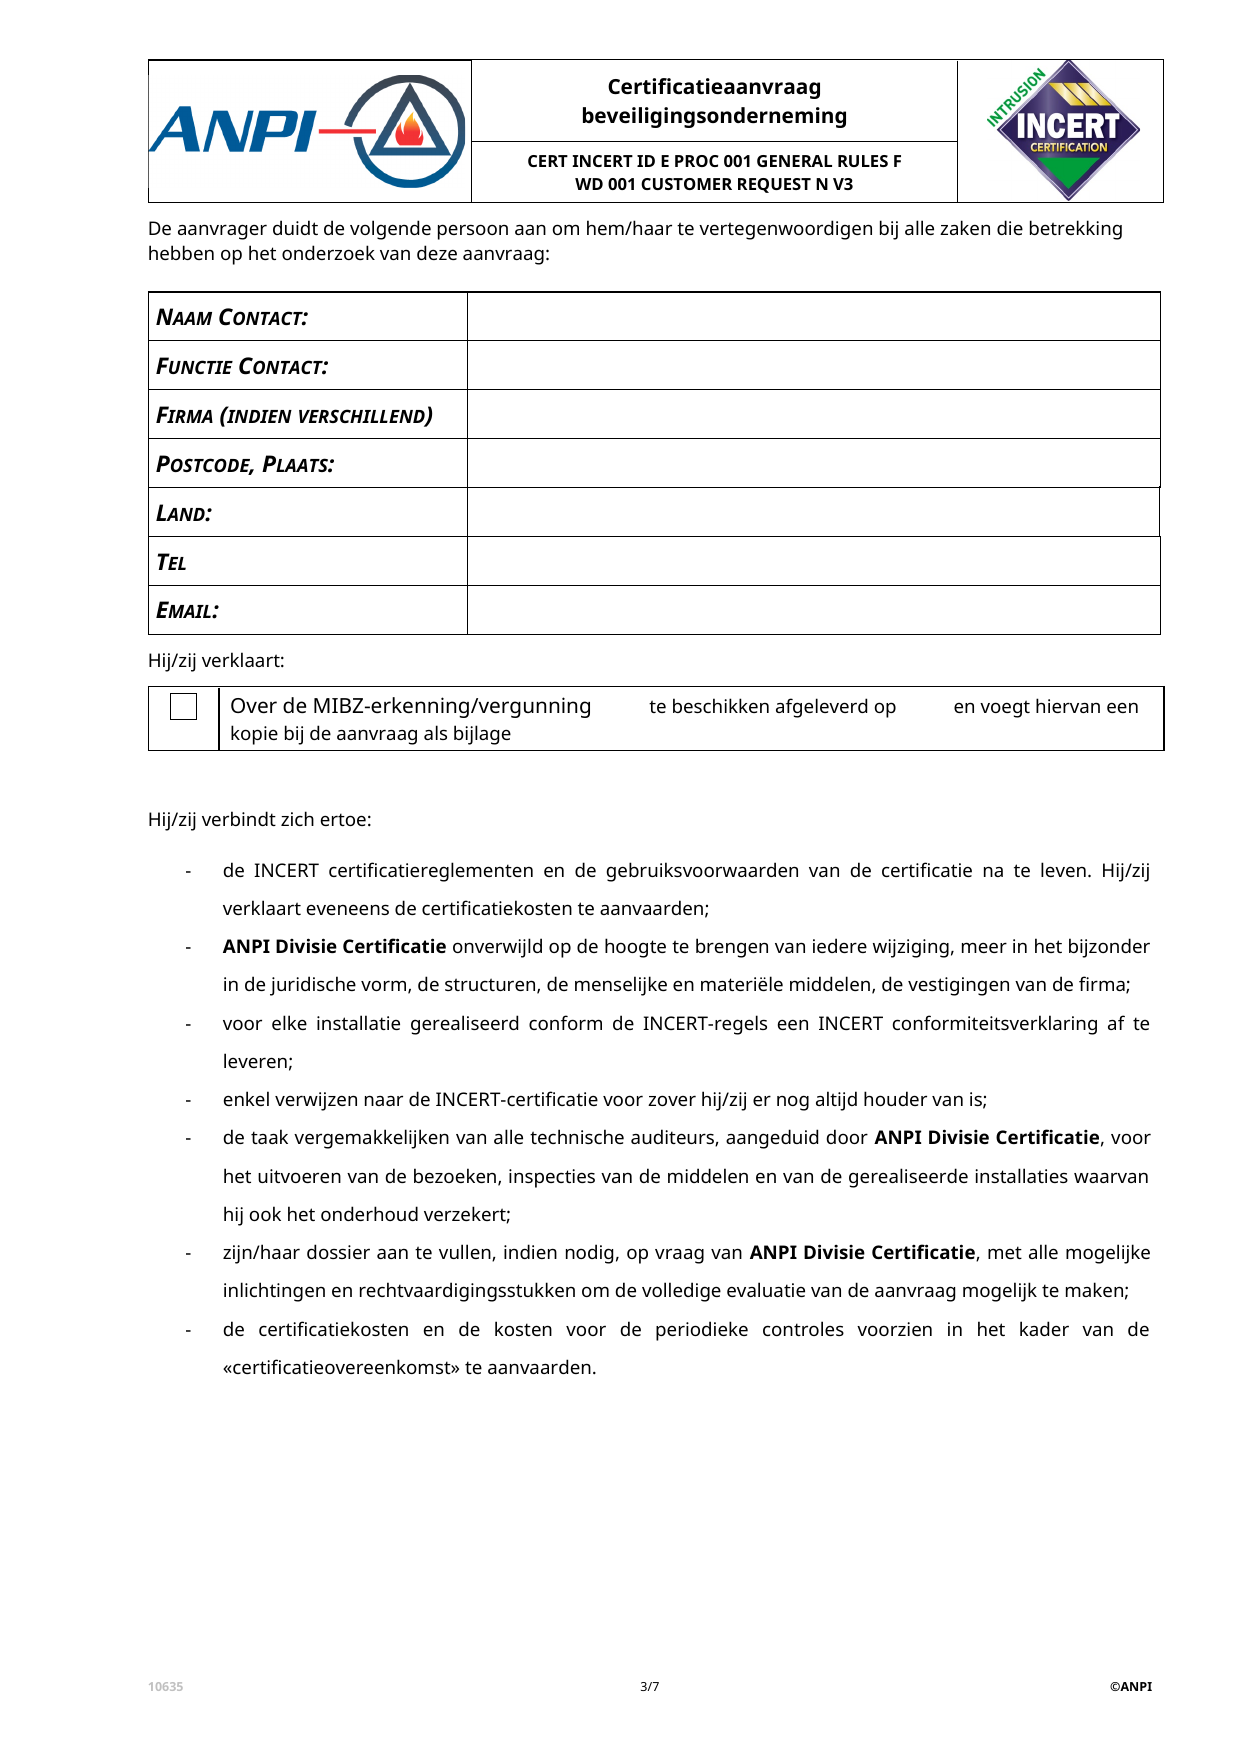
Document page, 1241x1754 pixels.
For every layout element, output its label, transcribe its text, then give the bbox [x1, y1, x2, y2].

table_cell [468, 537, 1160, 585]
text De aanvrager duidt de volgende persoon aan om hem/haar te vertegenwoordigen bij alle zaken die betrekking hebben op het onderzoek van deze aanvraag: [148, 215, 1151, 266]
text Hij/zij verbindt zich ertoe: [148, 806, 1151, 832]
list ANPI Divisie Certificatie onverwijld op de hoogte te brengen van iedere wijziging, meer in het bijzonder in de juridische vorm, de structuren, de menselijke en materiële middelen, de vestigingen van de firma; [185, 933, 1151, 997]
table_cell [468, 439, 1160, 487]
list enkel verwijzen naar de INCERT-certificatie voor zover hij/zij er nog altijd houder van is; [185, 1086, 1151, 1112]
table_header Over de MIBZ-erkenning/vergunning te beschikken afgeleverd op en voegt hiervan een kopie bij de aanvraag als bijlage [220, 687, 1163, 750]
table_cell Postcode, Plaats: [149, 439, 467, 487]
table_cell [468, 341, 1160, 389]
table_cell Firma (indien verschillend) [149, 390, 467, 438]
picture [987, 60, 1141, 201]
table_header [468, 293, 1160, 340]
table_cell [468, 586, 1160, 634]
list de taak vergemakkelijken van alle technische auditeurs, aangeduid door ANPI Divisie Certificatie, voor het uitvoeren van de bezoeken, inspecties van de middelen en van de gerealiseerde installaties waarvan hij ook het onderhoud verzekert; [185, 1125, 1151, 1227]
table_header [149, 687, 219, 750]
list de INCERT certificatiereglementen en de gebruiksvoorwaarden van de certificatie na te leven. Hij/zij verklaart eveneens de certificatiekosten te aanvaarden; [185, 857, 1151, 921]
text Hij/zij verklaart: [148, 648, 1151, 673]
list de certificatiekosten en de kosten voor de periodieke controles voorzien in het kader van de «certificatieovereenkomst» te aanvaarden. [185, 1316, 1151, 1379]
list zijn/haar dossier aan te vullen, indien nodig, op vraag van ANPI Divisie Certificatie, met alle mogelijke inlichtingen en rechtvaardigingsstukken om de volledige evaluatie van de aanvraag mogelijk te maken; [185, 1239, 1151, 1303]
list voor elke installatie gerealiseerd conform de INCERT-regels een INCERT conformiteitsverklaring af te leveren; [185, 1010, 1151, 1074]
table_cell Functie Contact: [149, 341, 467, 389]
table_cell [468, 390, 1160, 438]
table_cell Email: [149, 586, 467, 634]
table_cell Land: [149, 488, 467, 536]
table_header Naam Contact: [149, 293, 467, 340]
table_cell Tel [149, 537, 467, 585]
table_cell [468, 488, 1159, 536]
picture [148, 75, 466, 188]
